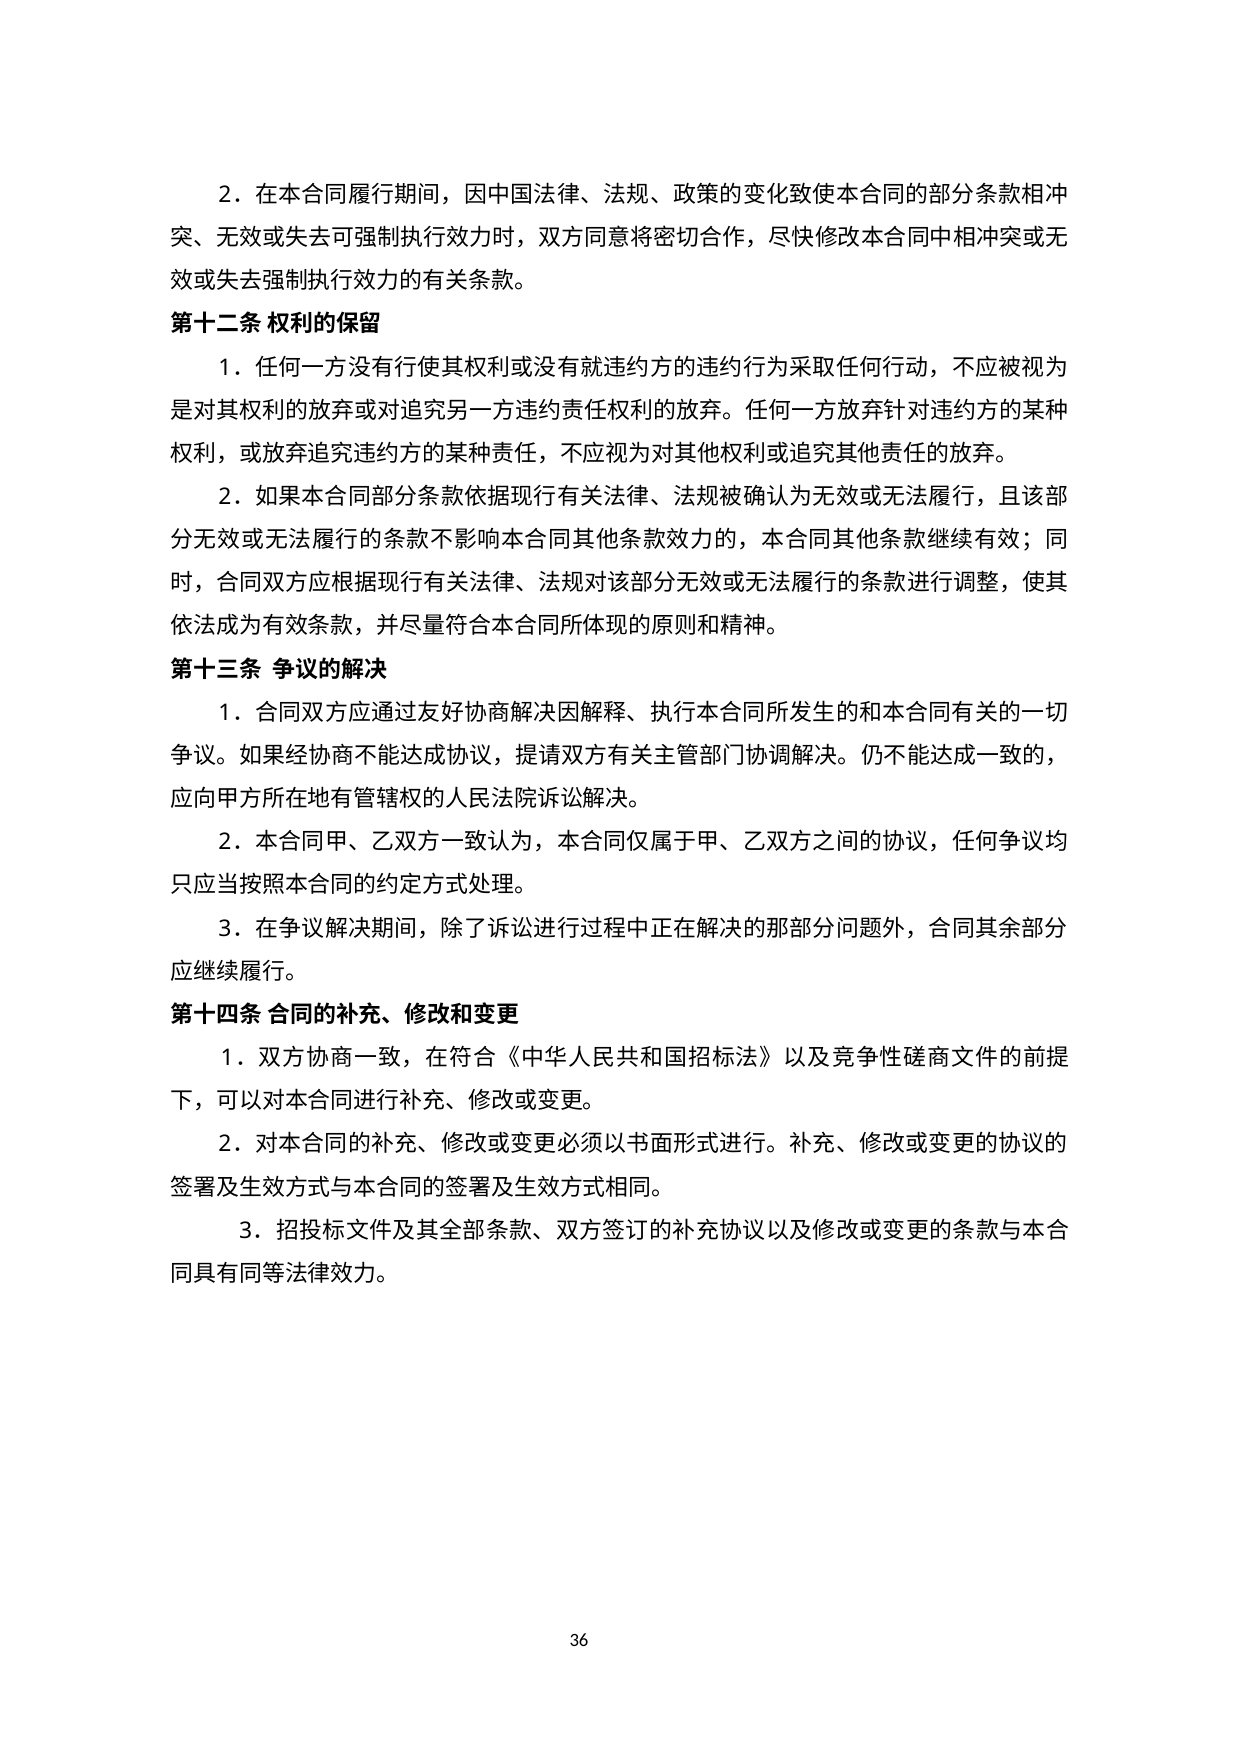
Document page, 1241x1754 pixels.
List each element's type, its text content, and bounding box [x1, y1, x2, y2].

text 第十二条 权利的保留 [170, 305, 1070, 338]
text 3．在争议解决期间，除了诉讼进行过程中正在解决的那部分问题外，合同其余部分应继续履行。 [170, 909, 1070, 986]
text 1．合同双方应通过友好协商解决因解释、执行本合同所发生的和本合同有关的一切争议。如果经协商不能达成协议，提请双方有关主管部门协调解决。仍不能达成一致的，应向甲方所在地有管辖权的人民法院诉讼解决。 [170, 693, 1070, 813]
text 2．本合同甲、乙双方一致认为，本合同仅属于甲、乙双方之间的协议，任何争议均只应当按照本合同的约定方式处理。 [170, 823, 1070, 899]
text 3．招投标文件及其全部条款、双方签订的补充协议以及修改或变更的条款与本合同具有同等法律效力。 [170, 1212, 1070, 1288]
text 1．双方协商一致，在符合《中华人民共和国招标法》以及竞争性磋商文件的前提下，可以对本合同进行补充、修改或变更。 [170, 1039, 1070, 1115]
text 第十四条 合同的补充、修改和变更 [170, 996, 1070, 1029]
text 2．对本合同的补充、修改或变更必须以书面形式进行。补充、修改或变更的协议的签署及生效方式与本合同的签署及生效方式相同。 [170, 1125, 1070, 1202]
text 2．在本合同履行期间，因中国法律、法规、政策的变化致使本合同的部分条款相冲突、无效或失去可强制执行效力时，双方同意将密切合作，尽快修改本合同中相冲突或无效或失去强制执行效力的有关条款。 [170, 176, 1070, 295]
text 第十三条 争议的解决 [170, 650, 1070, 684]
text 1．任何一方没有行使其权利或没有就违约方的违约行为采取任何行动，不应被视为是对其权利的放弃或对追究另一方违约责任权利的放弃。任何一方放弃针对违约方的某种权利，或放弃追究违约方的某种责任，不应视为对其他权利或追究其他责任的放弃。 [170, 348, 1070, 468]
text 2．如果本合同部分条款依据现行有关法律、法规被确认为无效或无法履行，且该部分无效或无法履行的条款不影响本合同其他条款效力的，本合同其他条款继续有效；同时，合同双方应根据现行有关法律、法规对该部分无效或无法履行的条款进行调整，使其依法成为有效条款，并尽量符合本合同所体现的原则和精神。 [170, 478, 1070, 641]
